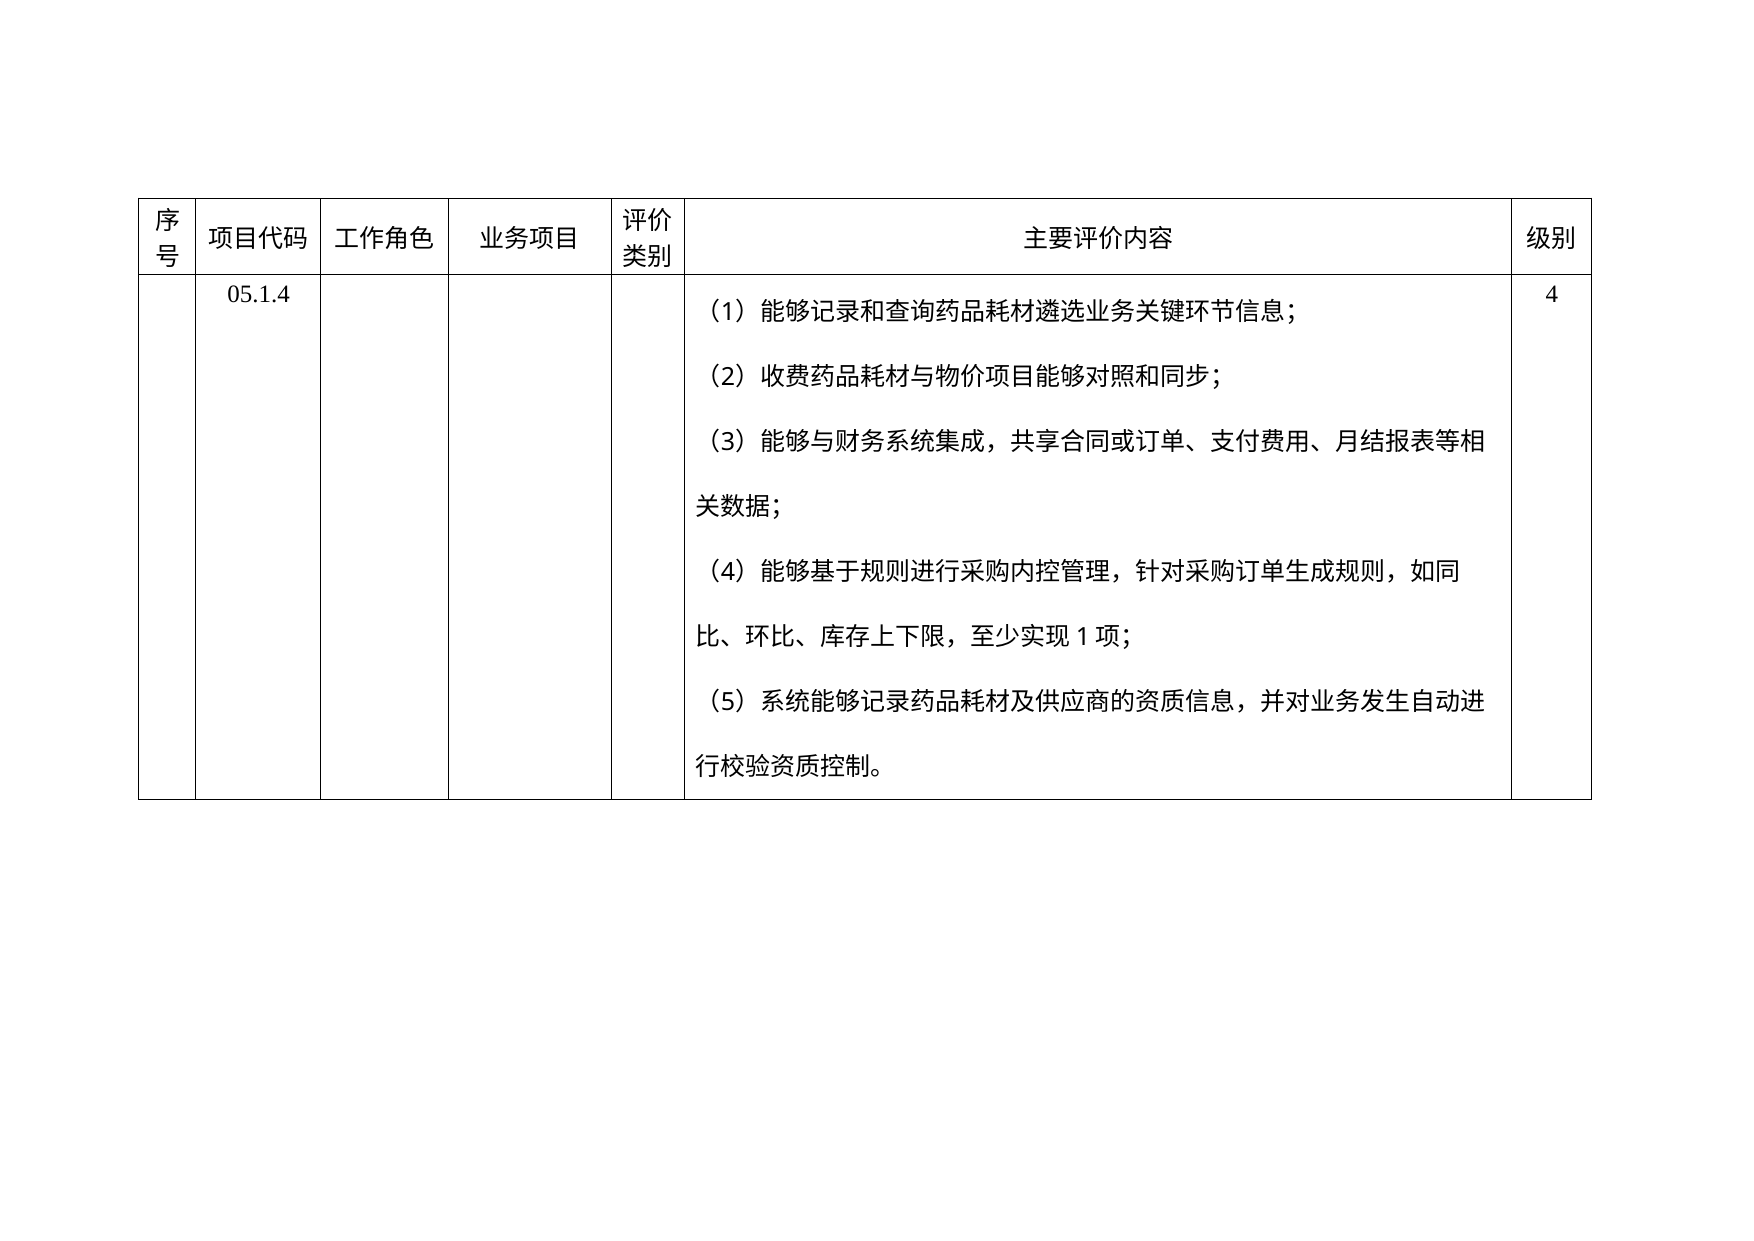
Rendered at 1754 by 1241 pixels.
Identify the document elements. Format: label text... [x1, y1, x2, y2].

table_header 主要评价内容 [685, 199, 1511, 274]
table_header 序号 [139, 199, 195, 274]
table_header 工作角色 [321, 199, 448, 274]
table_cell （1）能够记录和查询药品耗材遴选业务关键环节信息； （2）收费药品耗材与物价项目能够对照和同步； （3）能够与财务系统集成，共享合同或订单、支付费用、月结报表等相关数据； （4）能够基于规则进行采购内控管理，针对采购订单生成规则，如同比、环比、库存上下限，至少实现1项； （5）系统能够记录药品耗材及供应商的资质信息，并对业务发生自动进行校验资质控制。 [685, 275, 1511, 798]
table_cell [612, 275, 684, 798]
table_header 评价类别 [612, 199, 684, 274]
table_header 业务项目 [449, 199, 611, 274]
table_cell 4 [1512, 275, 1591, 798]
table_header 项目代码 [196, 199, 320, 274]
table_cell 05.1.4 [196, 275, 320, 798]
table_header 级别 [1512, 199, 1591, 274]
